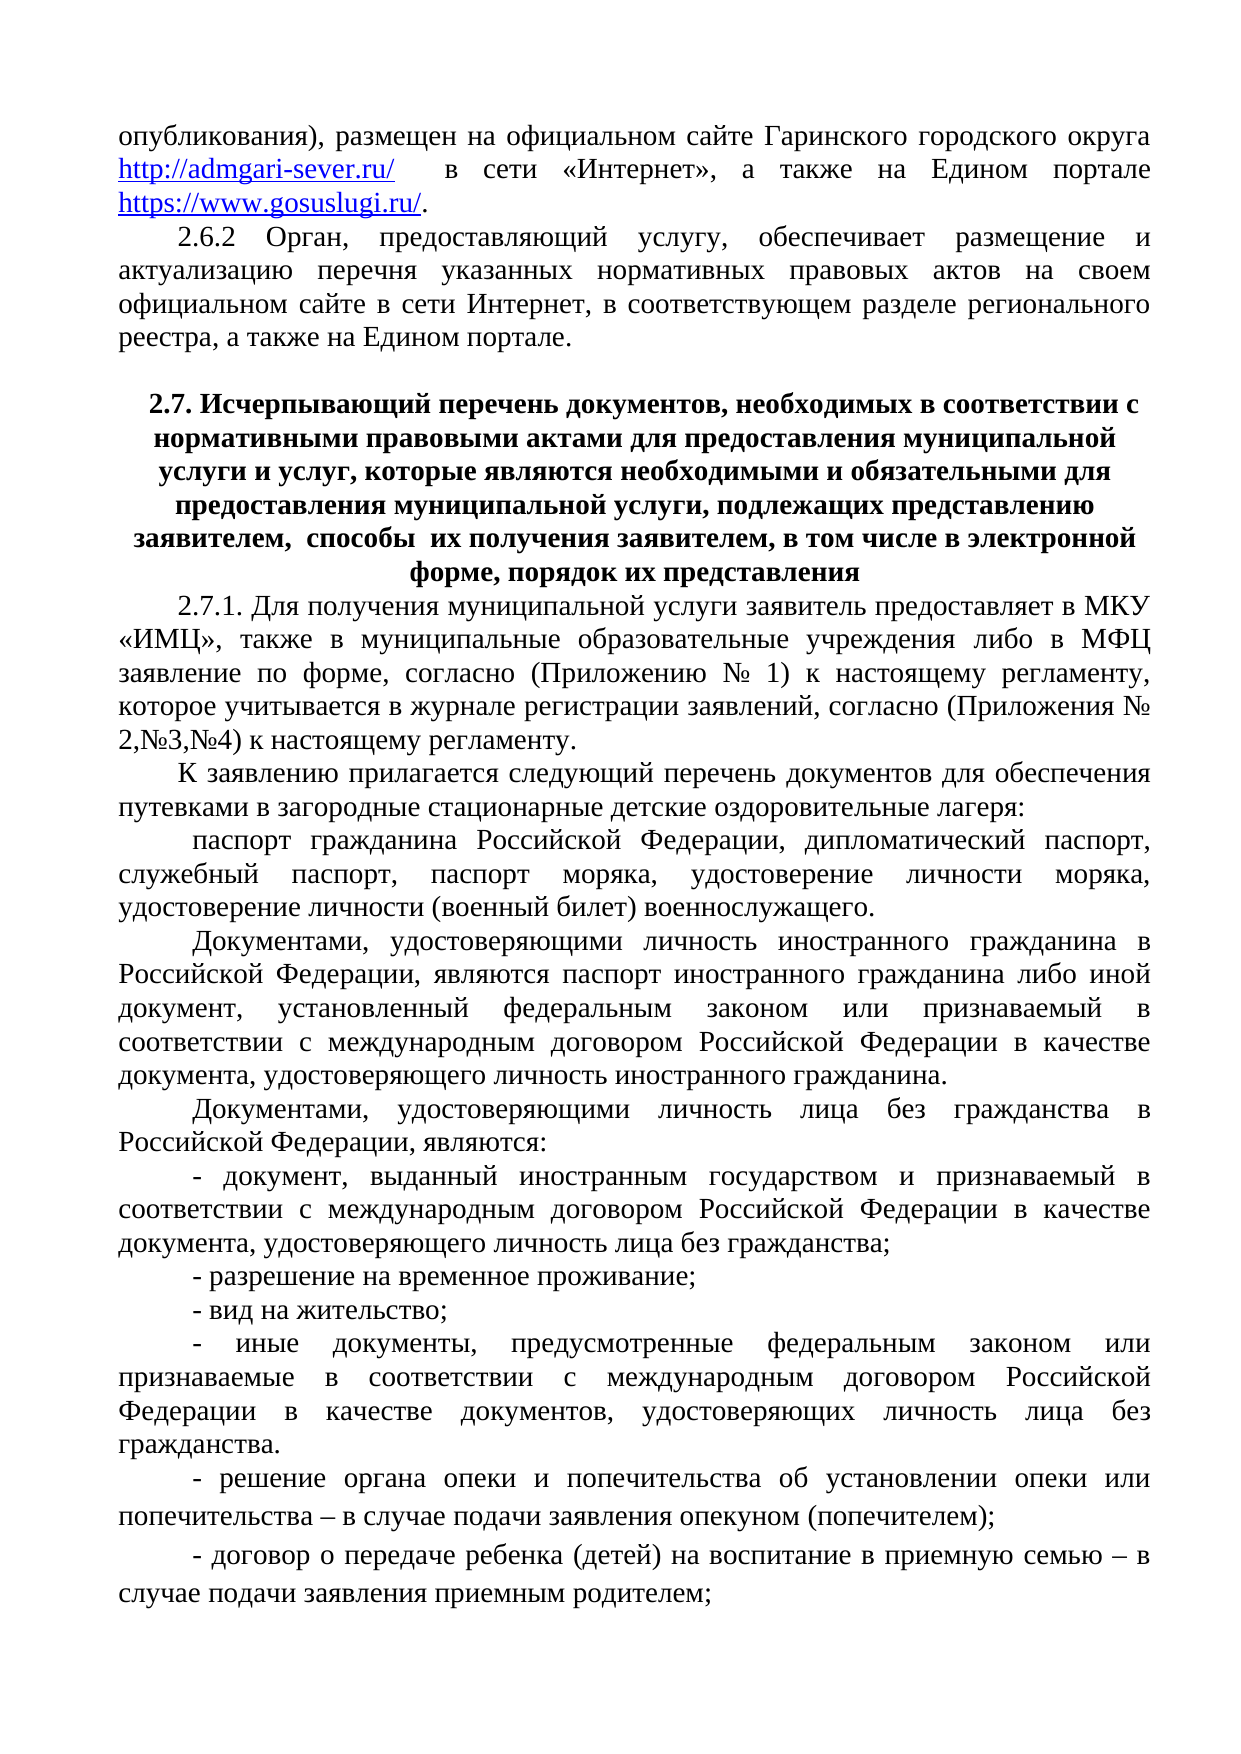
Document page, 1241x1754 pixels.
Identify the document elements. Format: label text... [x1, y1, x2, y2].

text 2.6.2 Орган, предоставляющий услугу, обеспечивает размещение и актуализацию перечня указанных нормативных правовых актов на своем официальном сайте в сети Интернет, в соответствующем разделе регионального реестра, а также на Едином портале. [118, 219, 1152, 353]
text - вид на жительство; [118, 1292, 1152, 1326]
text - решение органа опеки и попечительства об установлении опеки или попечительства – в случае подачи заявления опекуном (попечителем); [118, 1460, 1152, 1532]
text - документ, выданный иностранным государством и признаваемый в соответствии с международным договором Российской Федерации в качестве документа, удостоверяющего личность лица без гражданства; [118, 1158, 1152, 1258]
text - разрешение на временное проживание; [118, 1258, 1152, 1292]
text Документами, удостоверяющими личность иностранного гражданина в Российской Федерации, являются паспорт иностранного гражданина либо иной документ, установленный федеральным законом или признаваемый в соответствии с международным договором Российской Федерации в качестве документа, удостоверяющего личность иностранного гражданина. [118, 923, 1152, 1091]
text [118, 118, 1152, 219]
text 2.7. Исчерпывающий перечень документов, необходимых в соответствии с нормативными правовыми актами для предоставления муниципальной услуги и услуг, которые являются необходимыми и обязательными для предоставления муниципальной услуги, подлежащих представлению заявителем, способы их получения заявителем, в том числе в электронной форме, порядок их представления [118, 386, 1152, 588]
text 2.7.1. Для получения муниципальной услуги заявитель предоставляет в МКУ «ИМЦ», также в муниципальные образовательные учреждения либо в МФЦ заявление по форме, согласно (Приложению № 1) к настоящему регламенту, которое учитывается в журнале регистрации заявлений, согласно (Приложения № 2,№3,№4) к настоящему регламенту. [118, 588, 1152, 755]
text К заявлению прилагается следующий перечень документов для обеспечения путевками в загородные стационарные детские оздоровительные лагеря: [118, 755, 1152, 822]
text - иные документы, предусмотренные федеральным законом или признаваемые в соответствии с международным договором Российской Федерации в качестве документов, удостоверяющих личность лица без гражданства. [118, 1326, 1152, 1460]
text - договор о передаче ребенка (детей) на воспитание в приемную семью – в случае подачи заявления приемным родителем; [118, 1537, 1152, 1609]
text паспорт гражданина Российской Федерации, дипломатический паспорт, служебный паспорт, паспорт моряка, удостоверение личности моряка, удостоверение личности (военный билет) военнослужащего. [118, 822, 1152, 923]
text Документами, удостоверяющими личность лица без гражданства в Российской Федерации, являются: [118, 1091, 1152, 1158]
